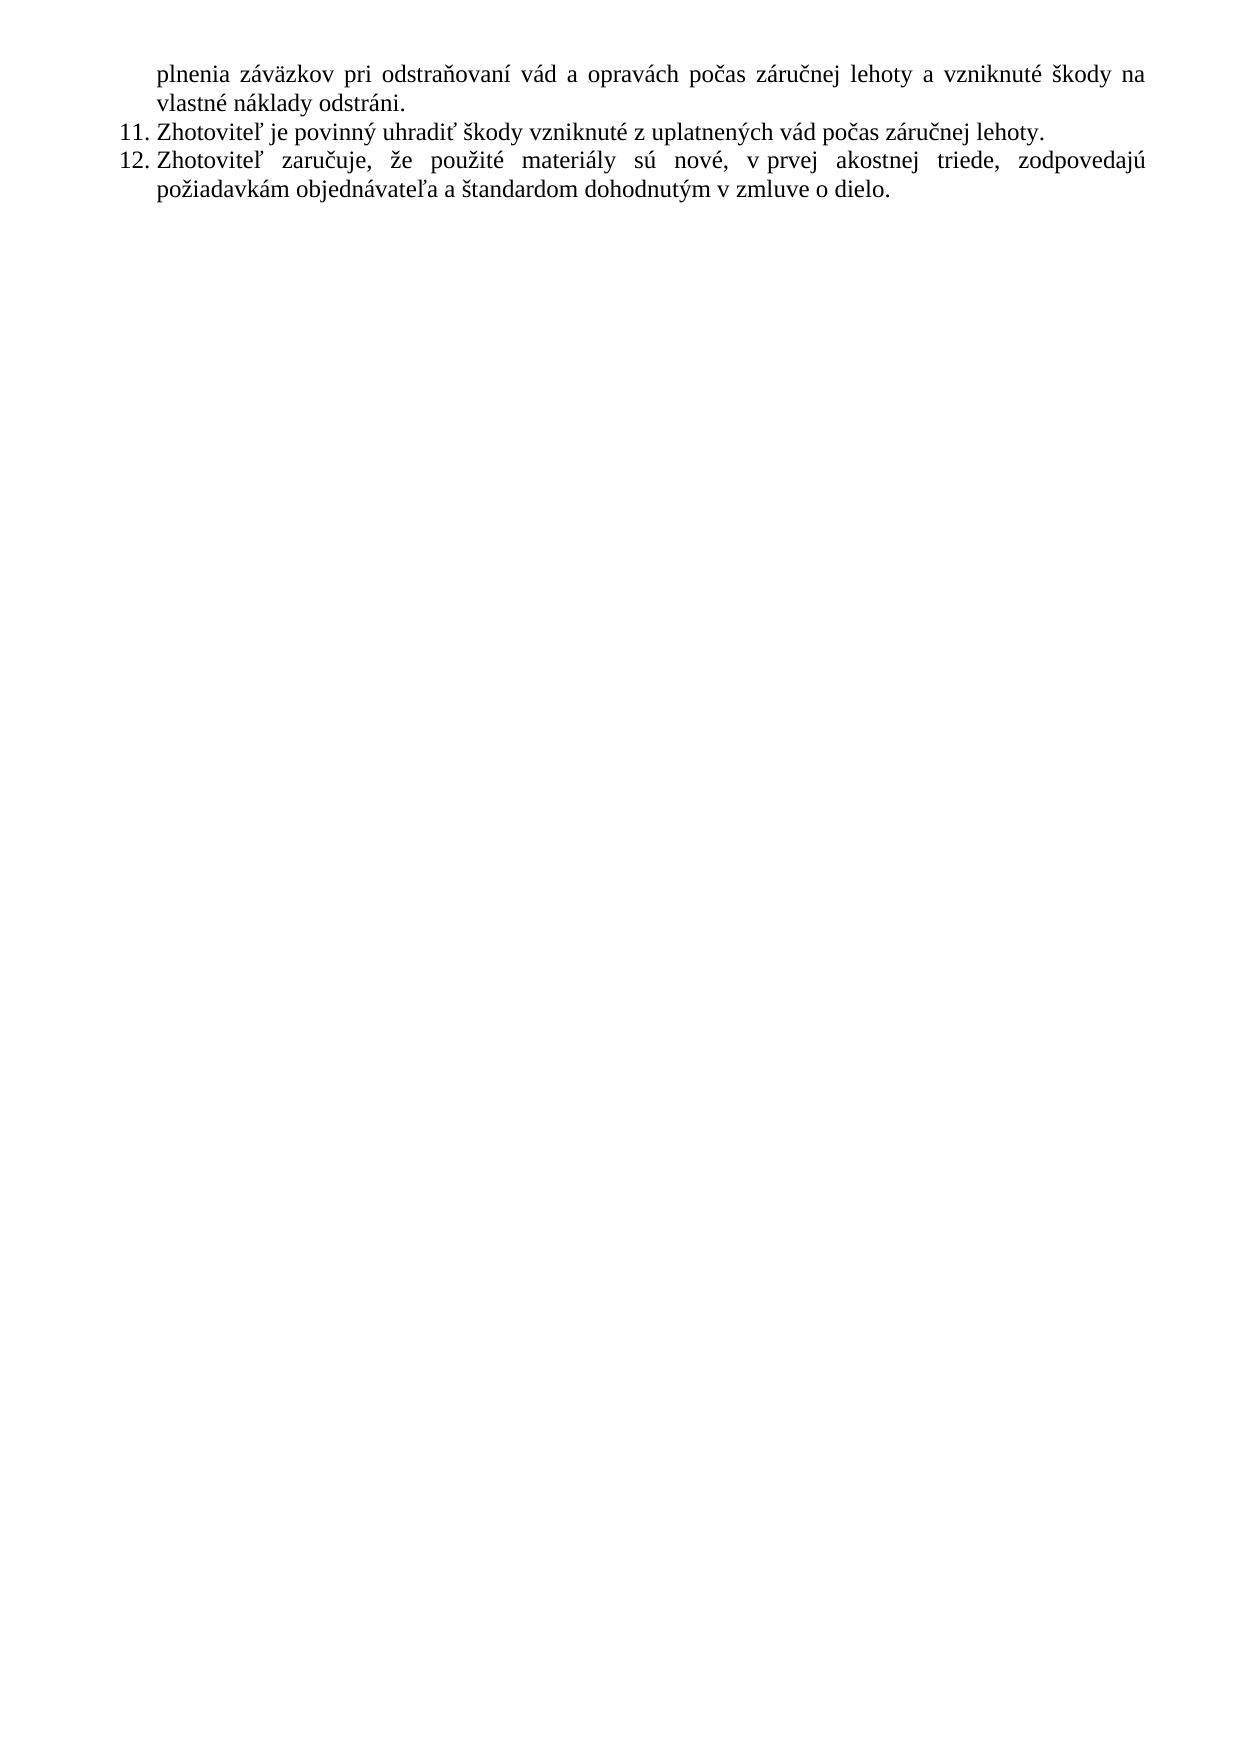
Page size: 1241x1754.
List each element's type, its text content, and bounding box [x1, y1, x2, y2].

list Zhotoviteľ je povinný uhradiť škody vzniknuté z uplatnených vád počas záručnej lehoty. [119, 117, 1146, 145]
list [119, 59, 1146, 117]
list Zhotoviteľ zaručuje, že použité materiály sú nové, v prvej akostnej triede, zodpovedajú požiadavkám objednávateľa a štandardom dohodnutým v zmluve o dielo. [119, 145, 1146, 203]
